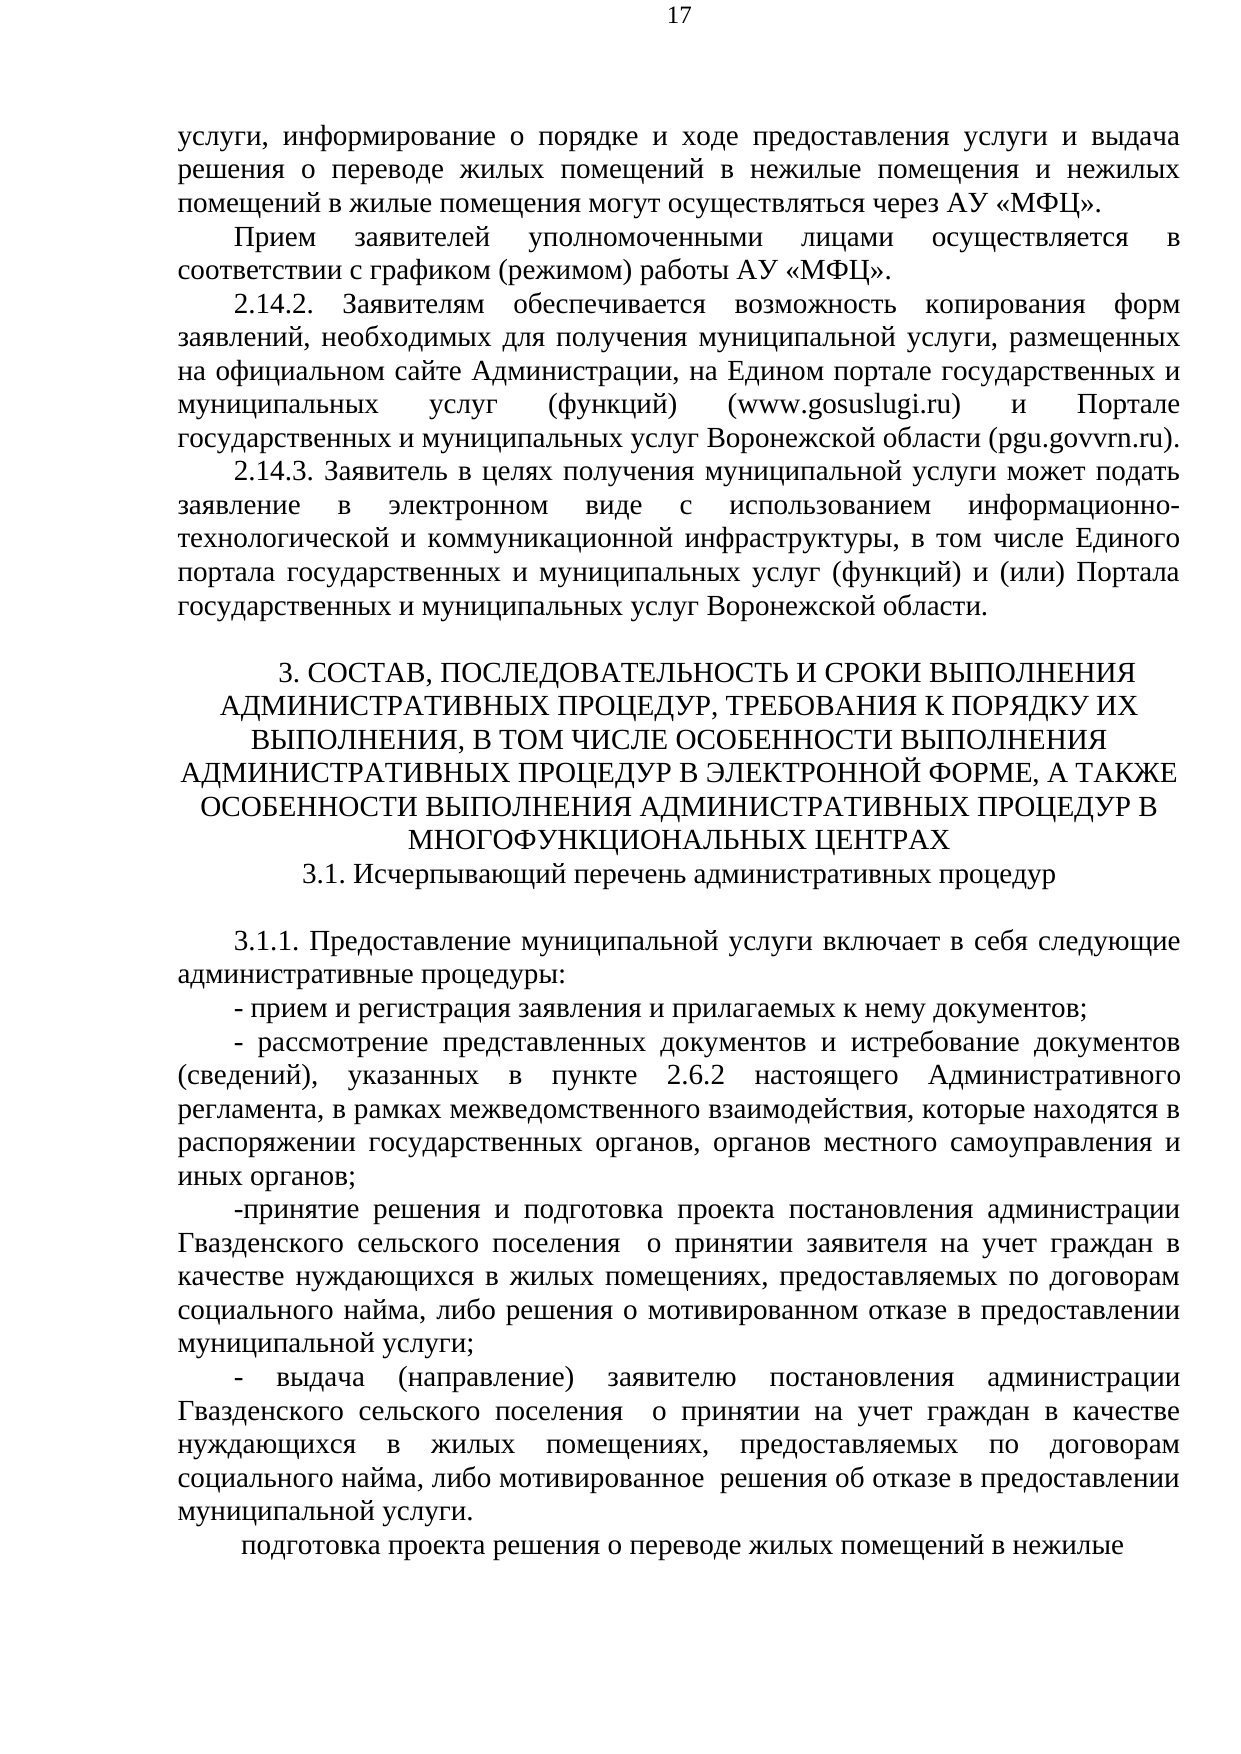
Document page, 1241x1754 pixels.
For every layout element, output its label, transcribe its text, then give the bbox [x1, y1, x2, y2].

text - прием и регистрация заявления и прилагаемых к нему документов; [177, 990, 1181, 1024]
text подготовка проекта решения о переводе жилых помещений в нежилые [177, 1527, 1181, 1560]
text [177, 118, 1181, 219]
text 2.14.3. Заявитель в целях получения муниципальной услуги может подать заявление в электронном виде с использованием информационно-технологической и коммуникационной инфраструктуры, в том числе Единого портала государственных и муниципальных услуг (функций) и (или) Портала государственных и муниципальных услуг Воронежской области. [177, 453, 1181, 621]
text 3.1.1. Предоставление муниципальной услуги включает в себя следующие административные процедуры: [177, 923, 1181, 990]
text -принятие решения и подготовка проекта постановления администрации Гвазденского сельского поселения о принятии заявителя на учет граждан в качестве нуждающихся в жилых помещениях, предоставляемых по договорам социального найма, либо решения о мотивированном отказе в предоставлении муниципальной услуги; [177, 1191, 1181, 1359]
text 3.1. Исчерпывающий перечень административных процедур [177, 856, 1181, 889]
text - рассмотрение представленных документов и истребование документов (сведений), указанных в пункте 2.6.2 настоящего Административного регламента, в рамках межведомственного взаимодействия, которые находятся в распоряжении государственных органов, органов местного самоуправления и иных органов; [177, 1024, 1181, 1191]
text - выдача (направление) заявителю постановления администрации Гвазденского сельского поселения о принятии на учет граждан в качестве нуждающихся в жилых помещениях, предоставляемых по договорам социального найма, либо мотивированное решения об отказе в предоставлении муниципальной услуги. [177, 1359, 1181, 1527]
text Прием заявителей уполномоченными лицами осуществляется в соответствии с графиком (режимом) работы АУ «МФЦ». [177, 219, 1181, 286]
text 2.14.2. Заявителям обеспечивается возможность копирования форм заявлений, необходимых для получения муниципальной услуги, размещенных на официальном сайте Администрации, на Едином портале государственных и муниципальных услуг (функций) (www.gosuslugi.ru) и Портале государственных и муниципальных услуг Воронежской области (pgu.govvrn.ru). [177, 286, 1181, 453]
text 3. СОСТАВ, ПОСЛЕДОВАТЕЛЬНОСТЬ И СРОКИ ВЫПОЛНЕНИЯ АДМИНИСТРАТИВНЫХ ПРОЦЕДУР, ТРЕБОВАНИЯ К ПОРЯДКУ ИХ ВЫПОЛНЕНИЯ, В ТОМ ЧИСЛЕ ОСОБЕННОСТИ ВЫПОЛНЕНИЯ АДМИНИСТРАТИВНЫХ ПРОЦЕДУР В ЭЛЕКТРОННОЙ ФОРМЕ, А ТАКЖЕ ОСОБЕННОСТИ ВЫПОЛНЕНИЯ АДМИНИСТРАТИВНЫХ ПРОЦЕДУР В МНОГОФУНКЦИОНАЛЬНЫХ ЦЕНТРАХ [177, 655, 1181, 856]
